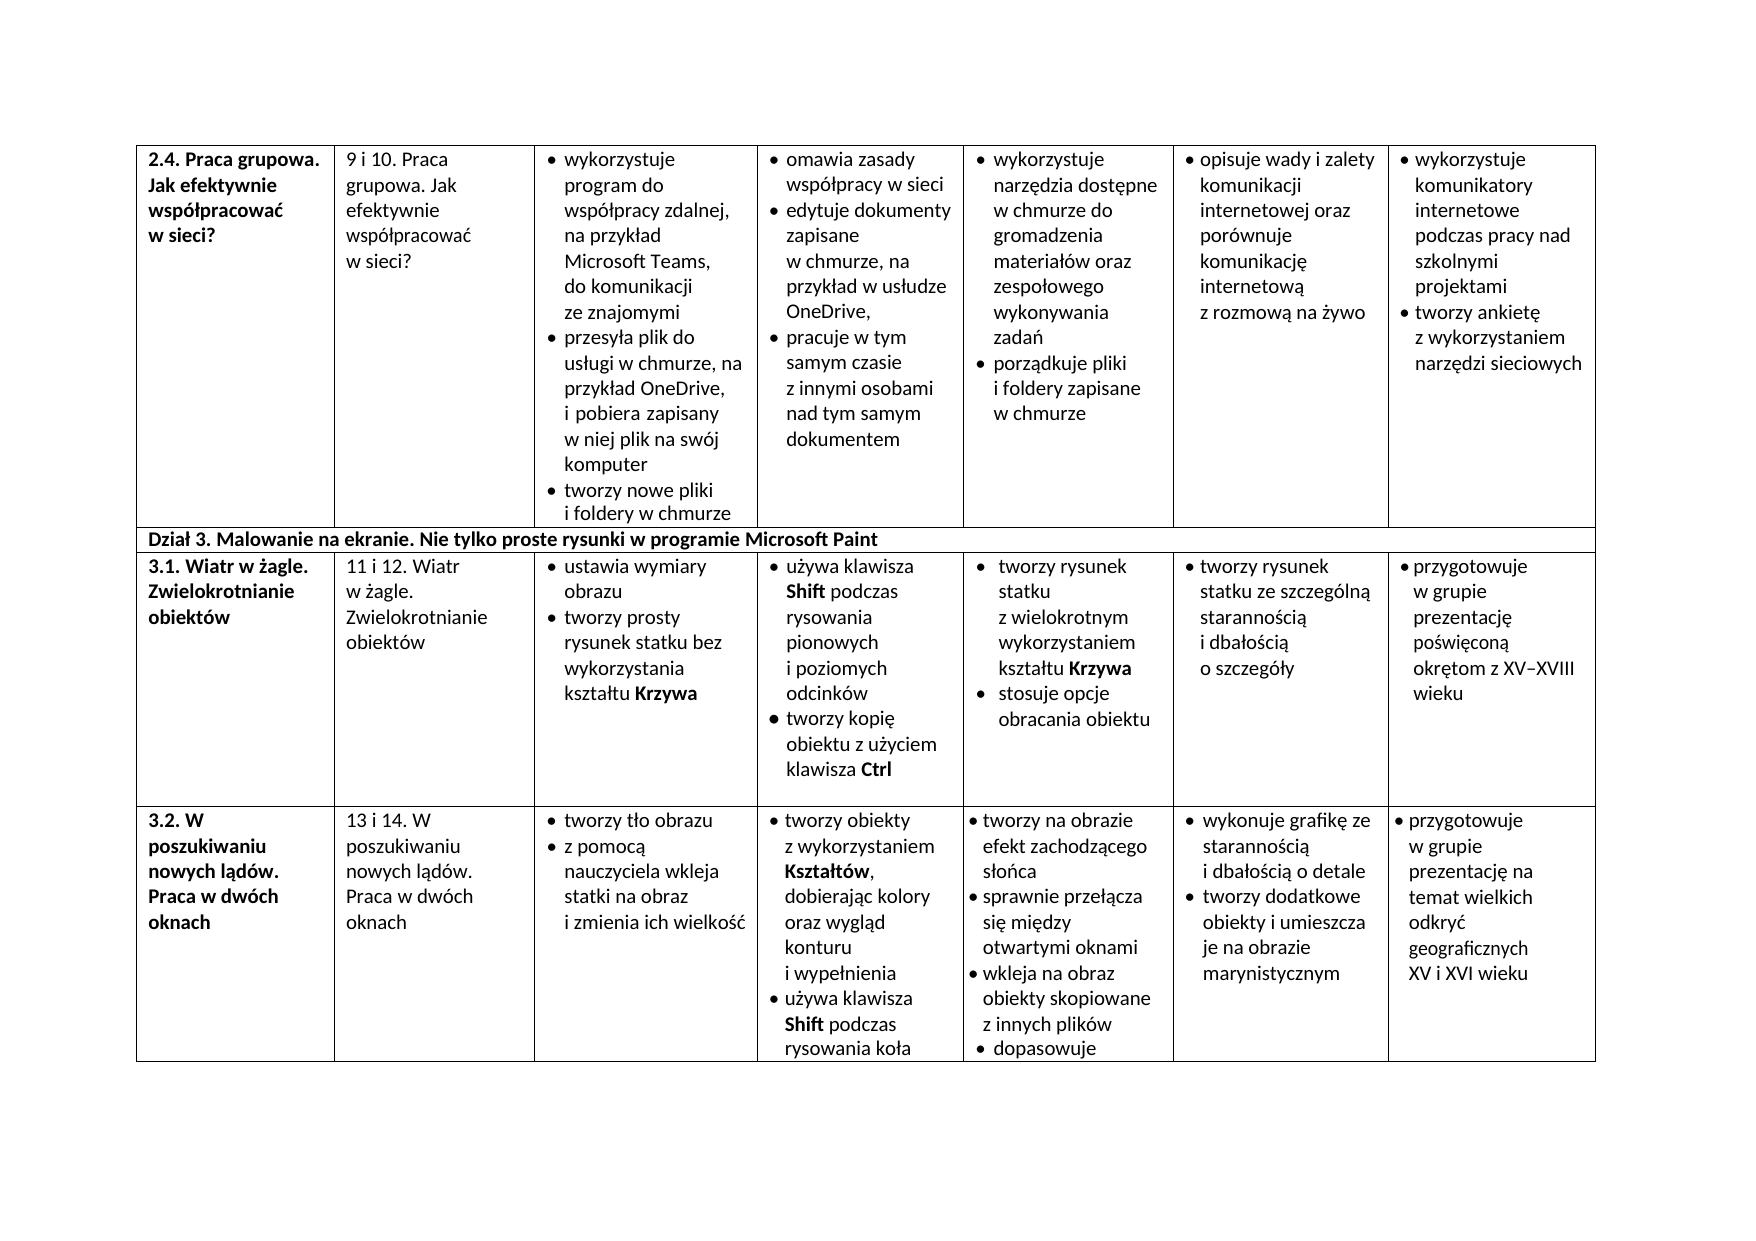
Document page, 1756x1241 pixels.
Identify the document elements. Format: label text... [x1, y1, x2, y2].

table_header omawia zasady współpracy w sieci edytuje dokumenty zapisane w chmurze, na przykład w usłudze OneDrive, pracuje w tym samym czasie z innymi osobami nad tym samym dokumentem [758, 146, 963, 527]
table_cell 11 i 12. Wiatr w żagle. Zwielokrotnianie obiektów [335, 553, 534, 806]
table_cell używa klawisza Shift podczas rysowania pionowych i poziomych odcinków tworzy kopię obiektu z użyciem klawisza Ctrl [758, 553, 963, 806]
table_cell tworzy rysunek statku z wielokrotnym wykorzystaniem kształtu Krzywa stosuje opcje obracania obiektu [964, 553, 1173, 806]
table_cell Dział 3. Malowanie na ekranie. Nie tylko proste rysunki w programie Microsoft Paint [137, 528, 1595, 552]
table_cell tworzy rysunek statku ze szczególną starannością i dbałością o szczegóły [1174, 553, 1388, 806]
table_cell 3.1. Wiatr w żagle. Zwielokrotnianie obiektów [137, 553, 334, 806]
table_cell ustawia wymiary obrazu tworzy prosty rysunek statku bez wykorzystania kształtu Krzywa [535, 553, 757, 806]
table_cell tworzy obiekty z wykorzystaniem Kształtów, dobierając kolory oraz wygląd konturu i wypełnienia używa klawisza Shift podczas rysowania koła [758, 807, 963, 1061]
table_cell 13 i 14. W poszukiwaniu nowych lądów. Praca w dwóch oknach [335, 807, 534, 1061]
table_header wykorzystuje program do współpracy zdalnej, na przykład Microsoft Teams, do komunikacji ze znajomymi przesyła plik do usługi w chmurze, na przykład OneDrive, i pobiera zapisany w niej plik na swój komputer tworzy nowe pliki i foldery w chmurze [535, 146, 757, 527]
table_cell przygotowuje w grupie prezentację na temat wielkich odkryć geograficznych XV i XVI wieku [1389, 807, 1595, 1061]
table_cell tworzy na obrazie efekt zachodzącego słońca sprawnie przełącza się między otwartymi oknami wkleja na obraz obiekty skopiowane z innych plików dopasowuje [964, 807, 1173, 1061]
table_header 2.4. Praca grupowa. Jak efektywnie współpracować w sieci? [137, 146, 334, 527]
table_cell tworzy tło obrazu z pomocą nauczyciela wkleja statki na obraz i zmienia ich wielkość [535, 807, 757, 1061]
table_cell 3.2. W poszukiwaniu nowych lądów. Praca w dwóch oknach [137, 807, 334, 1061]
table_header 9 i 10. Praca grupowa. Jak efektywnie współpracować w sieci? [335, 146, 534, 527]
table_cell przygotowuje w grupie prezentację poświęconą okrętom z XV–XVIII wieku [1389, 553, 1595, 806]
table_header wykorzystuje komunikatory internetowe podczas pracy nad szkolnymi projektami tworzy ankietę z wykorzystaniem narzędzi sieciowych [1389, 146, 1595, 527]
table_cell wykonuje grafikę ze starannością i dbałością o detale tworzy dodatkowe obiekty i umieszcza je na obrazie marynistycznym [1174, 807, 1388, 1061]
table_header wykorzystuje narzędzia dostępne w chmurze do gromadzenia materiałów oraz zespołowego wykonywania zadań porządkuje pliki i foldery zapisane w chmurze [964, 146, 1173, 527]
table_header opisuje wady i zalety komunikacji internetowej oraz porównuje komunikację internetową z rozmową na żywo [1174, 146, 1388, 527]
